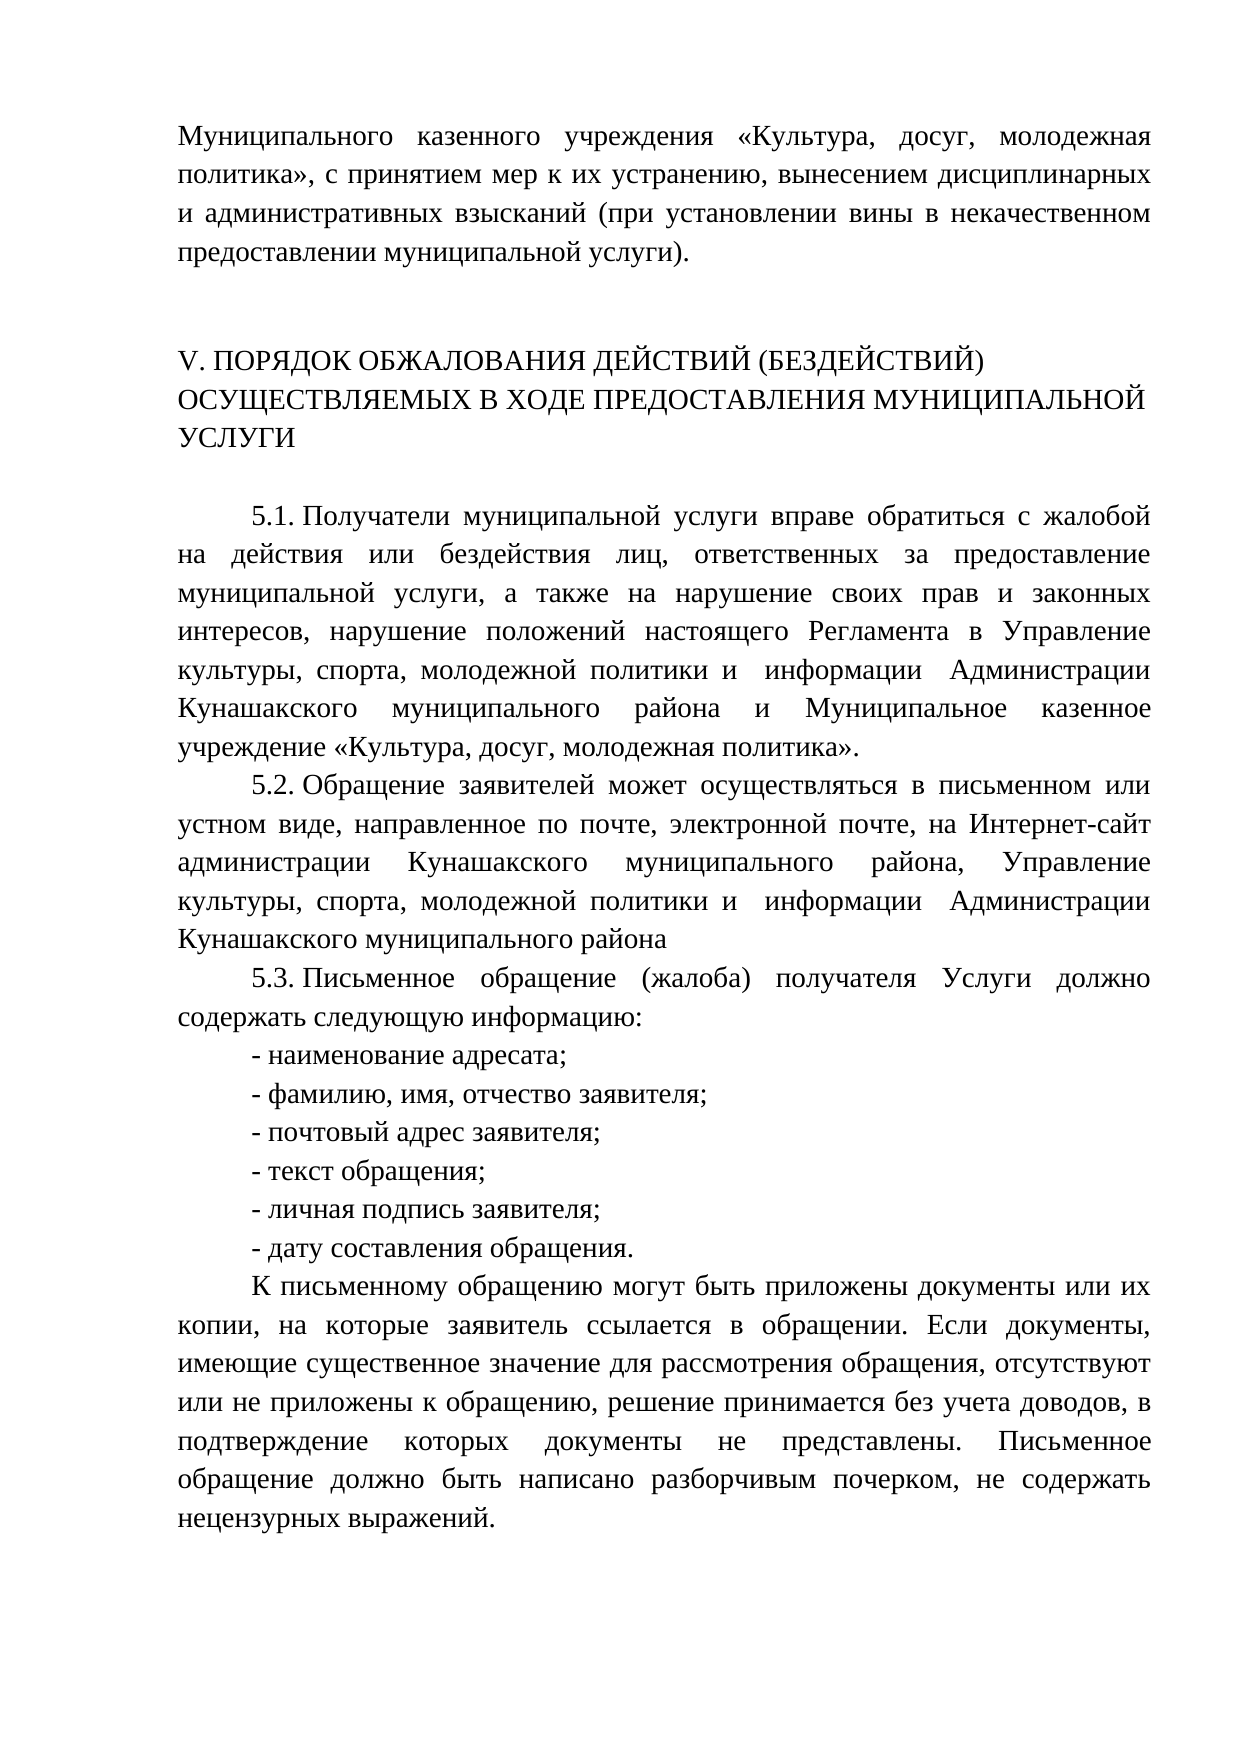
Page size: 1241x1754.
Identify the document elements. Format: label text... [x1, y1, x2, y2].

text - личная подпись заявителя; [177, 1191, 1152, 1225]
text - текст обращения; [177, 1153, 1152, 1186]
text - наименование адресата; [177, 1037, 1152, 1071]
text 5.1. Получатели муниципальной услуги вправе обратиться с жалобой на действия или бездействия лиц, ответственных за предоставление муниципальной услуги, а также на нарушение своих прав и законных интересов, нарушение положений настоящего Регламента в Управление культуры, спорта, молодежной политики и информации Администрации Кунашакского муниципального района и Муниципальное казенное учреждение «Культура, досуг, молодежная политика». [177, 498, 1152, 762]
text 5.2. Обращение заявителей может осуществляться в письменном или устном виде, направленное по почте, электронной почте, на Интернет-сайт администрации Кунашакского муниципального района, Управление культуры, спорта, молодежной политики и информации Администрации Кунашакского муниципального района [177, 767, 1152, 955]
text - дату составления обращения. [177, 1230, 1152, 1263]
text - фамилию, имя, отчество заявителя; [177, 1076, 1152, 1109]
text 5.3. Письменное обращение (жалоба) получателя Услуги должно содержать следующую информацию: [177, 960, 1152, 1032]
text К письменному обращению могут быть приложены документы или их копии, на которые заявитель ссылается в обращении. Если документы, имеющие существенное значение для рассмотрения обращения, отсутствуют или не приложены к обращению, решение принимается без учета доводов, в подтверждение которых документы не представлены. Письменное обращение должно быть написано разборчивым почерком, не содержать нецензурных выражений. [177, 1268, 1152, 1533]
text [177, 118, 1152, 267]
text - почтовый адрес заявителя; [177, 1114, 1152, 1148]
text V. ПОРЯДОК ОБЖАЛОВАНИЯ ДЕЙСТВИЙ (БЕЗДЕЙСТВИЙ) ОСУЩЕСТВЛЯЕМЫХ В ХОДЕ ПРЕДОСТАВЛЕНИЯ МУНИЦИПАЛЬНОЙ УСЛУГИ [177, 343, 1152, 454]
